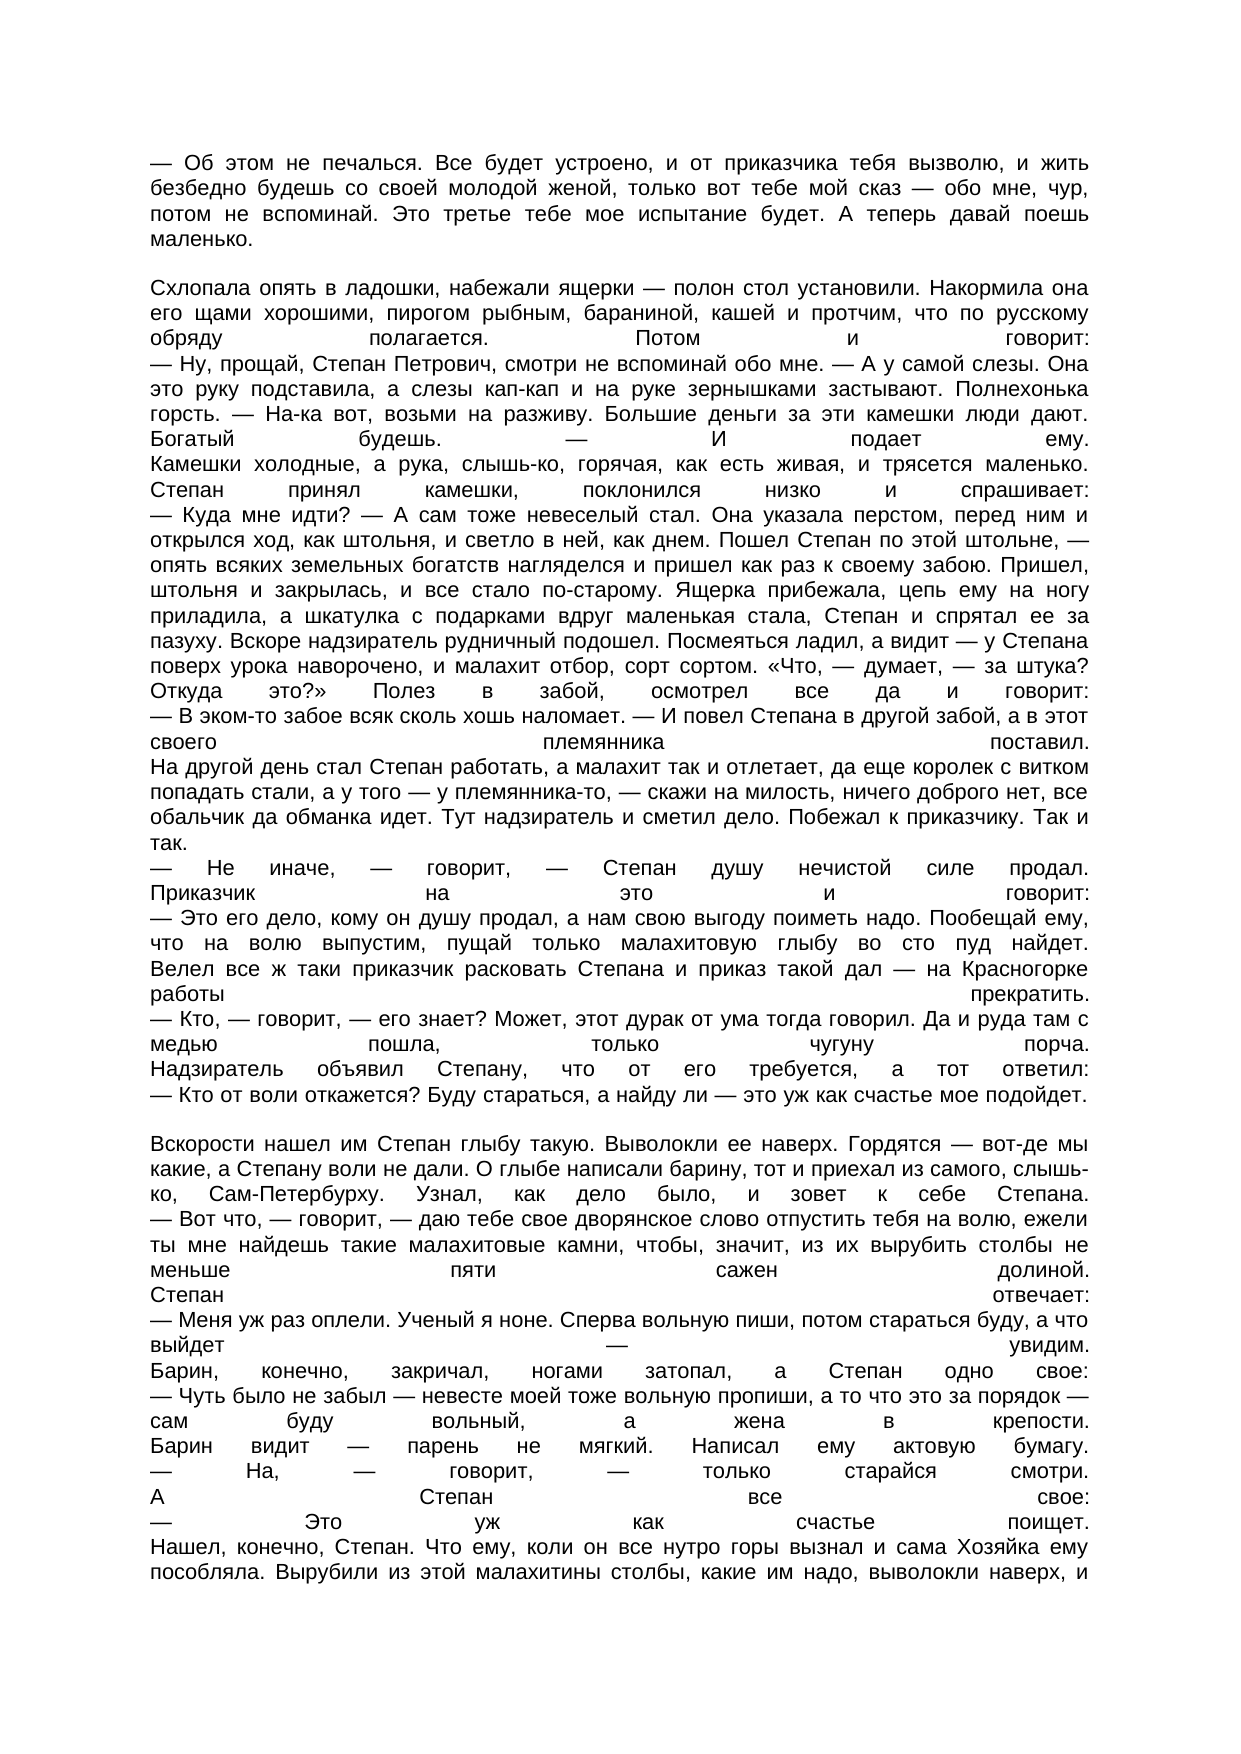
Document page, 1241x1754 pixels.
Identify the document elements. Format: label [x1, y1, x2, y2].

text [150, 150, 1090, 1584]
